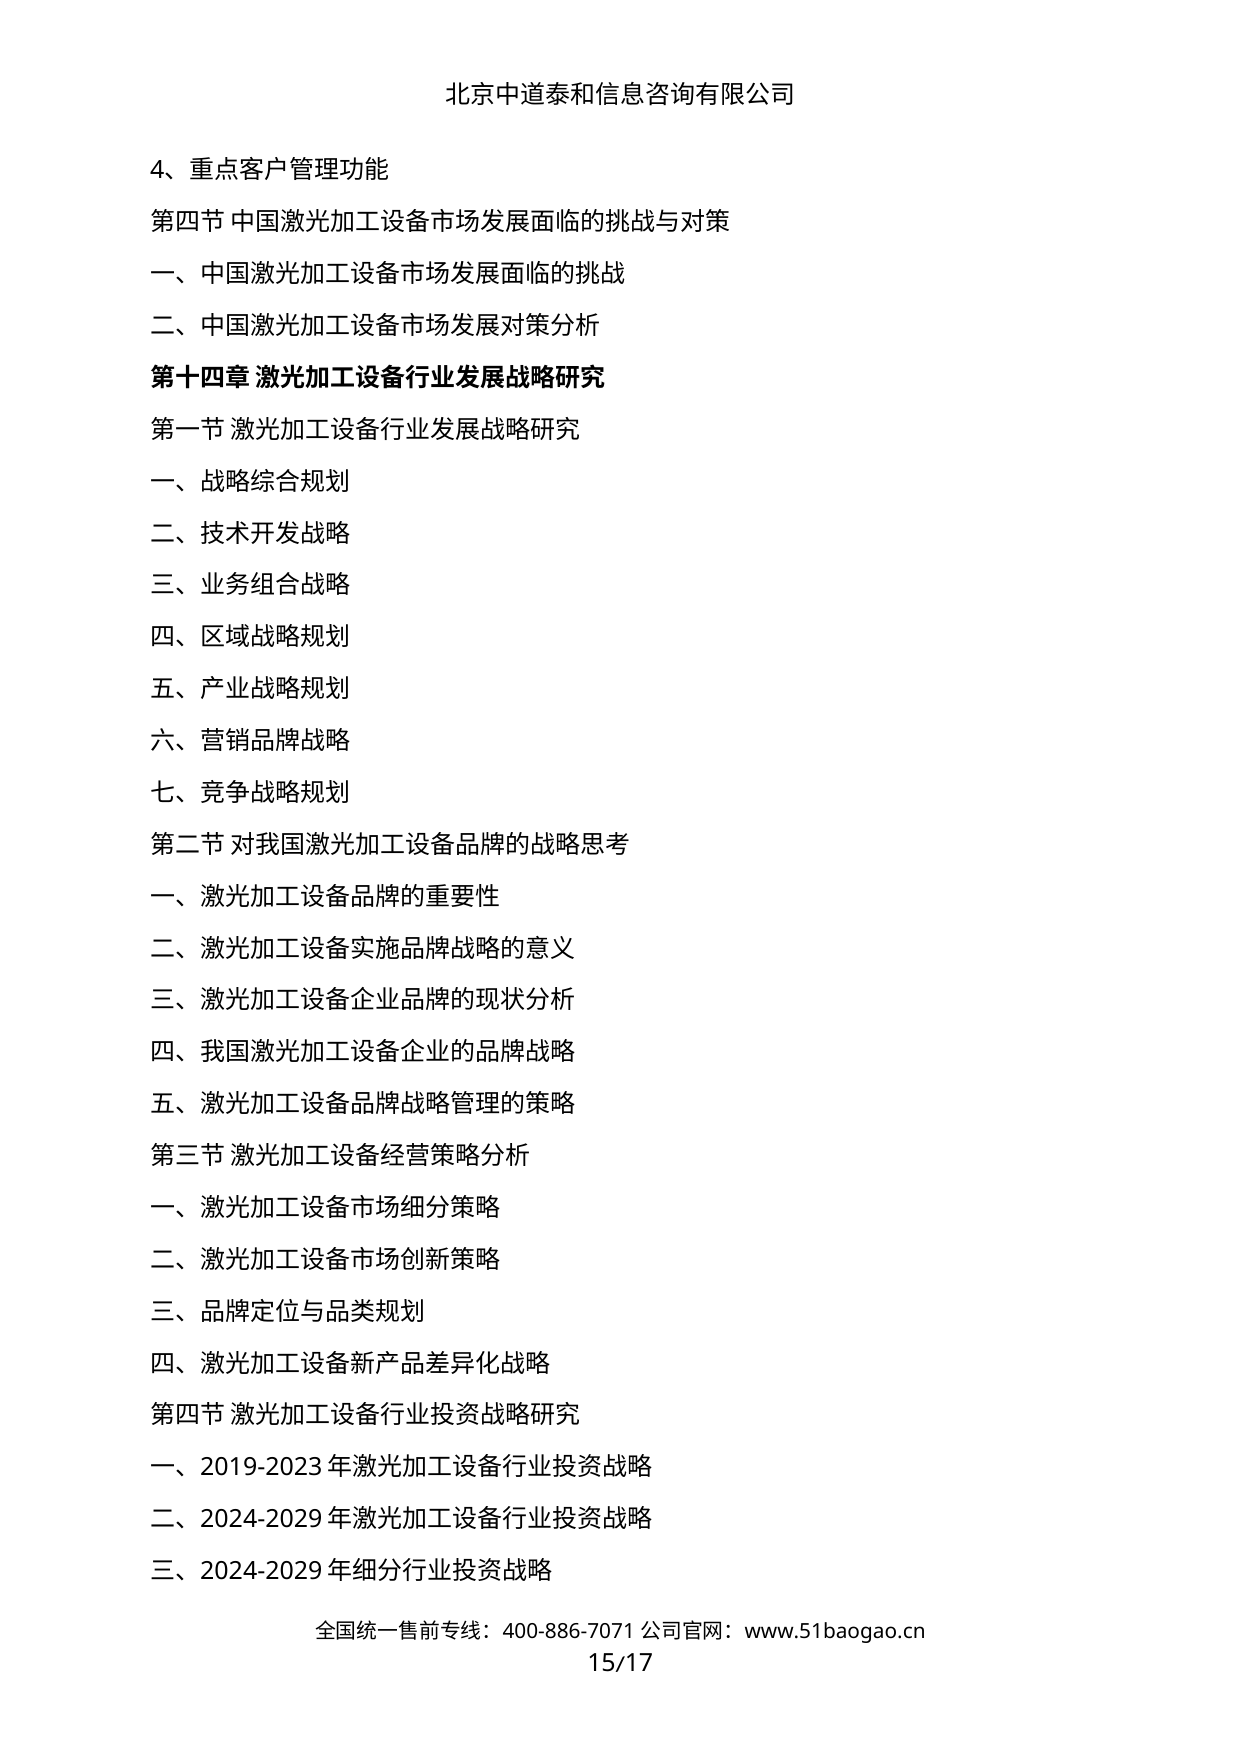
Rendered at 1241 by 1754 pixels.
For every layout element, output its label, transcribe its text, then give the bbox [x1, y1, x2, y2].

text 第十四章 激光加工设备行业发展战略研究 [150, 357, 1090, 394]
text 二、中国激光加工设备市场发展对策分析 [150, 306, 1090, 342]
text 第二节 对我国激光加工设备品牌的战略思考 [150, 824, 1090, 861]
text 四、激光加工设备新产品差异化战略 [150, 1343, 1090, 1379]
text 四、我国激光加工设备企业的品牌战略 [150, 1032, 1090, 1068]
text 4、重点客户管理功能 [150, 150, 1090, 186]
text 一、激光加工设备市场细分策略 [150, 1187, 1090, 1224]
text 五、产业战略规划 [150, 669, 1090, 705]
text 第四节 激光加工设备行业投资战略研究 [150, 1395, 1090, 1431]
text 三、激光加工设备企业品牌的现状分析 [150, 980, 1090, 1016]
text 三、2024-2029年细分行业投资战略 [150, 1551, 1090, 1587]
text 一、2019-2023年激光加工设备行业投资战略 [150, 1447, 1090, 1483]
text 第三节 激光加工设备经营策略分析 [150, 1136, 1090, 1172]
text 二、激光加工设备实施品牌战略的意义 [150, 928, 1090, 964]
text 五、激光加工设备品牌战略管理的策略 [150, 1084, 1090, 1120]
text 一、中国激光加工设备市场发展面临的挑战 [150, 254, 1090, 290]
text 二、技术开发战略 [150, 513, 1090, 549]
text 七、竞争战略规划 [150, 772, 1090, 809]
text 二、2024-2029年激光加工设备行业投资战略 [150, 1499, 1090, 1535]
text 一、激光加工设备品牌的重要性 [150, 876, 1090, 912]
text 六、营销品牌战略 [150, 721, 1090, 757]
text 一、战略综合规划 [150, 461, 1090, 497]
text 四、区域战略规划 [150, 617, 1090, 653]
text 第四节 中国激光加工设备市场发展面临的挑战与对策 [150, 202, 1090, 238]
text 第一节 激光加工设备行业发展战略研究 [150, 409, 1090, 446]
text 三、业务组合战略 [150, 565, 1090, 601]
text 二、激光加工设备市场创新策略 [150, 1239, 1090, 1276]
text 三、品牌定位与品类规划 [150, 1291, 1090, 1327]
